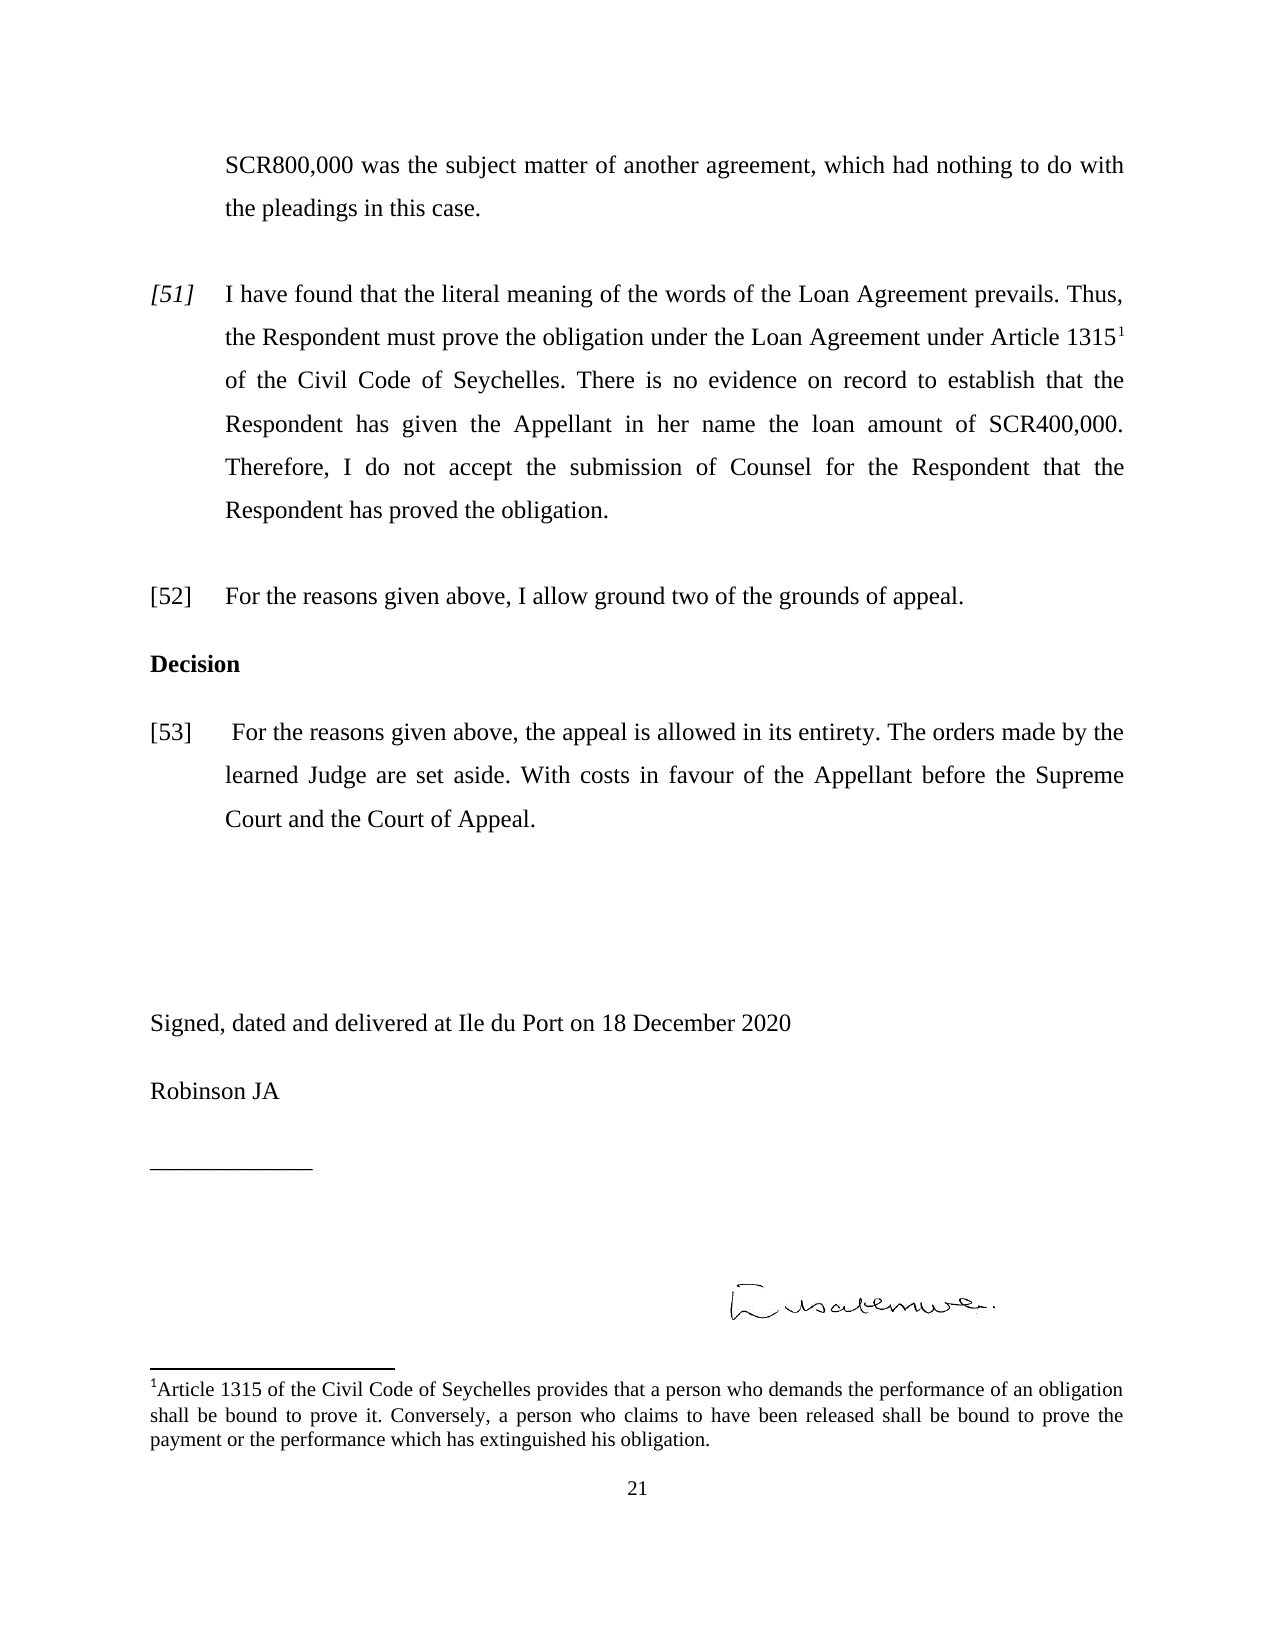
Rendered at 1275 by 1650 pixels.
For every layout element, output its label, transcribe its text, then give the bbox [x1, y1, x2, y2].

text For the reasons given above, I allow ground two of the grounds of appeal. [150, 581, 1125, 610]
list Robinson JA [150, 1076, 1125, 1105]
list Decision [150, 649, 1125, 678]
text For the reasons given above, the appeal is allowed in its entirety. The orders made by the learned Judge are set aside. With costs in favour of the Appellant before the Supreme Court and the Court of Appeal. [150, 717, 1125, 832]
list I have found that the literal meaning of the words of the Loan Agreement prevails. Thus, the Respondent must prove the obligation under the Loan Agreement under Article 1315 of the Civil Code of Seychelles. There is no evidence on record to establish that the Respondent has given the Appellant in her name the loan amount of SCR400,000. Therefore, I do not accept the submission of Counsel for the Respondent that the Respondent has proved the obligation. [150, 279, 1125, 524]
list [150, 150, 1125, 222]
list _____________ [150, 1144, 1125, 1173]
list Signed, dated and delivered at Ile du Port on 18 December 2020 [150, 1008, 1125, 1037]
picture [725, 1280, 996, 1320]
